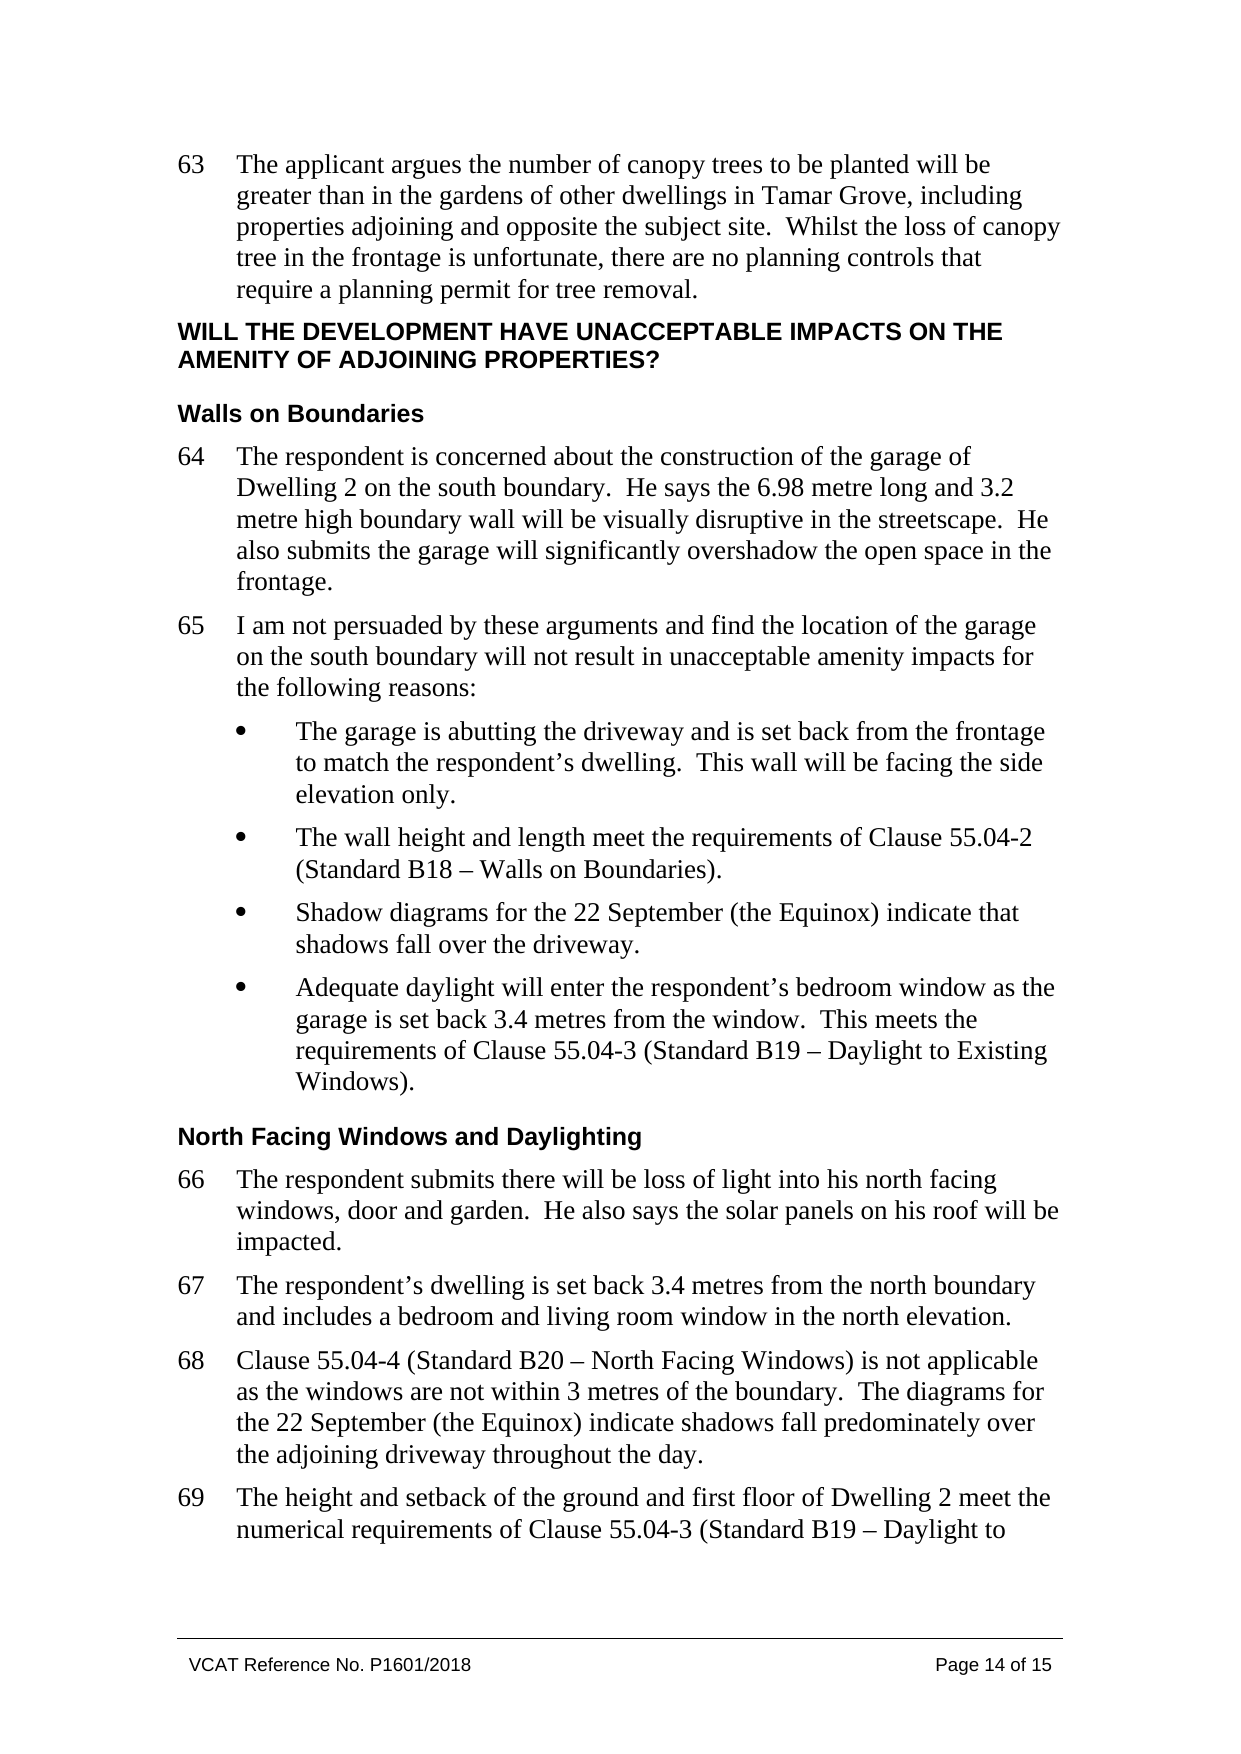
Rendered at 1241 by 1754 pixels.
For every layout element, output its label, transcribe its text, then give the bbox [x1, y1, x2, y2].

text The respondent’s dwelling is set back 3.4 metres from the north boundary and includes a bedroom and living room window in the north elevation. [177, 1269, 1063, 1331]
text The garage is abutting the driveway and is set back from the frontage to match the respondent’s dwelling. This wall will be facing the side elevation only. [236, 715, 1063, 809]
text The respondent is concerned about the construction of the garage of Dwelling 2 on the south boundary. He says the 6.98 metre long and 3.2 metre high boundary wall will be visually disruptive in the streetscape. He also submits the garage will significantly overshadow the open space in the frontage. [177, 440, 1063, 596]
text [177, 1481, 1063, 1544]
text The wall height and length meet the requirements of Clause 55.04-2 (Standard B18 – Walls on Boundaries). [236, 821, 1063, 884]
text The respondent submits there will be loss of light into his north facing windows, door and garden. He also says the solar panels on his roof will be impacted. [177, 1163, 1063, 1256]
subtitle North Facing Windows and Daylighting [177, 1121, 1063, 1150]
text Clause 55.04-4 (Standard B20 – North Facing Windows) is not applicable as the windows are not within 3 metres of the boundary. The diagrams for the 22 September (the Equinox) indicate shadows fall predominately over the adjoining driveway throughout the day. [177, 1344, 1063, 1469]
text The applicant argues the number of canopy trees to be planted will be greater than in the gardens of other dwellings in Tamar Grove, including properties adjoining and opposite the subject site. Whilst the loss of canopy tree in the frontage is unfortunate, there are no planning controls that require a planning permit for tree removal. [177, 148, 1063, 304]
text I am not persuaded by these arguments and find the location of the garage on the south boundary will not result in unacceptable amenity impacts for the following reasons: [177, 609, 1063, 703]
text Adequate daylight will enter the respondent’s bedroom window as the garage is set back 3.4 metres from the window. This meets the requirements of Clause 55.04-3 (Standard B19 – Daylight to Existing Windows). [236, 971, 1063, 1096]
text Shadow diagrams for the 22 September (the Equinox) indicate that shadows fall over the driveway. [236, 896, 1063, 959]
title Will the development have unacceptable impacts on the amenity of adjoining properties? [177, 316, 1063, 374]
subtitle Walls on Boundaries [177, 399, 1063, 428]
